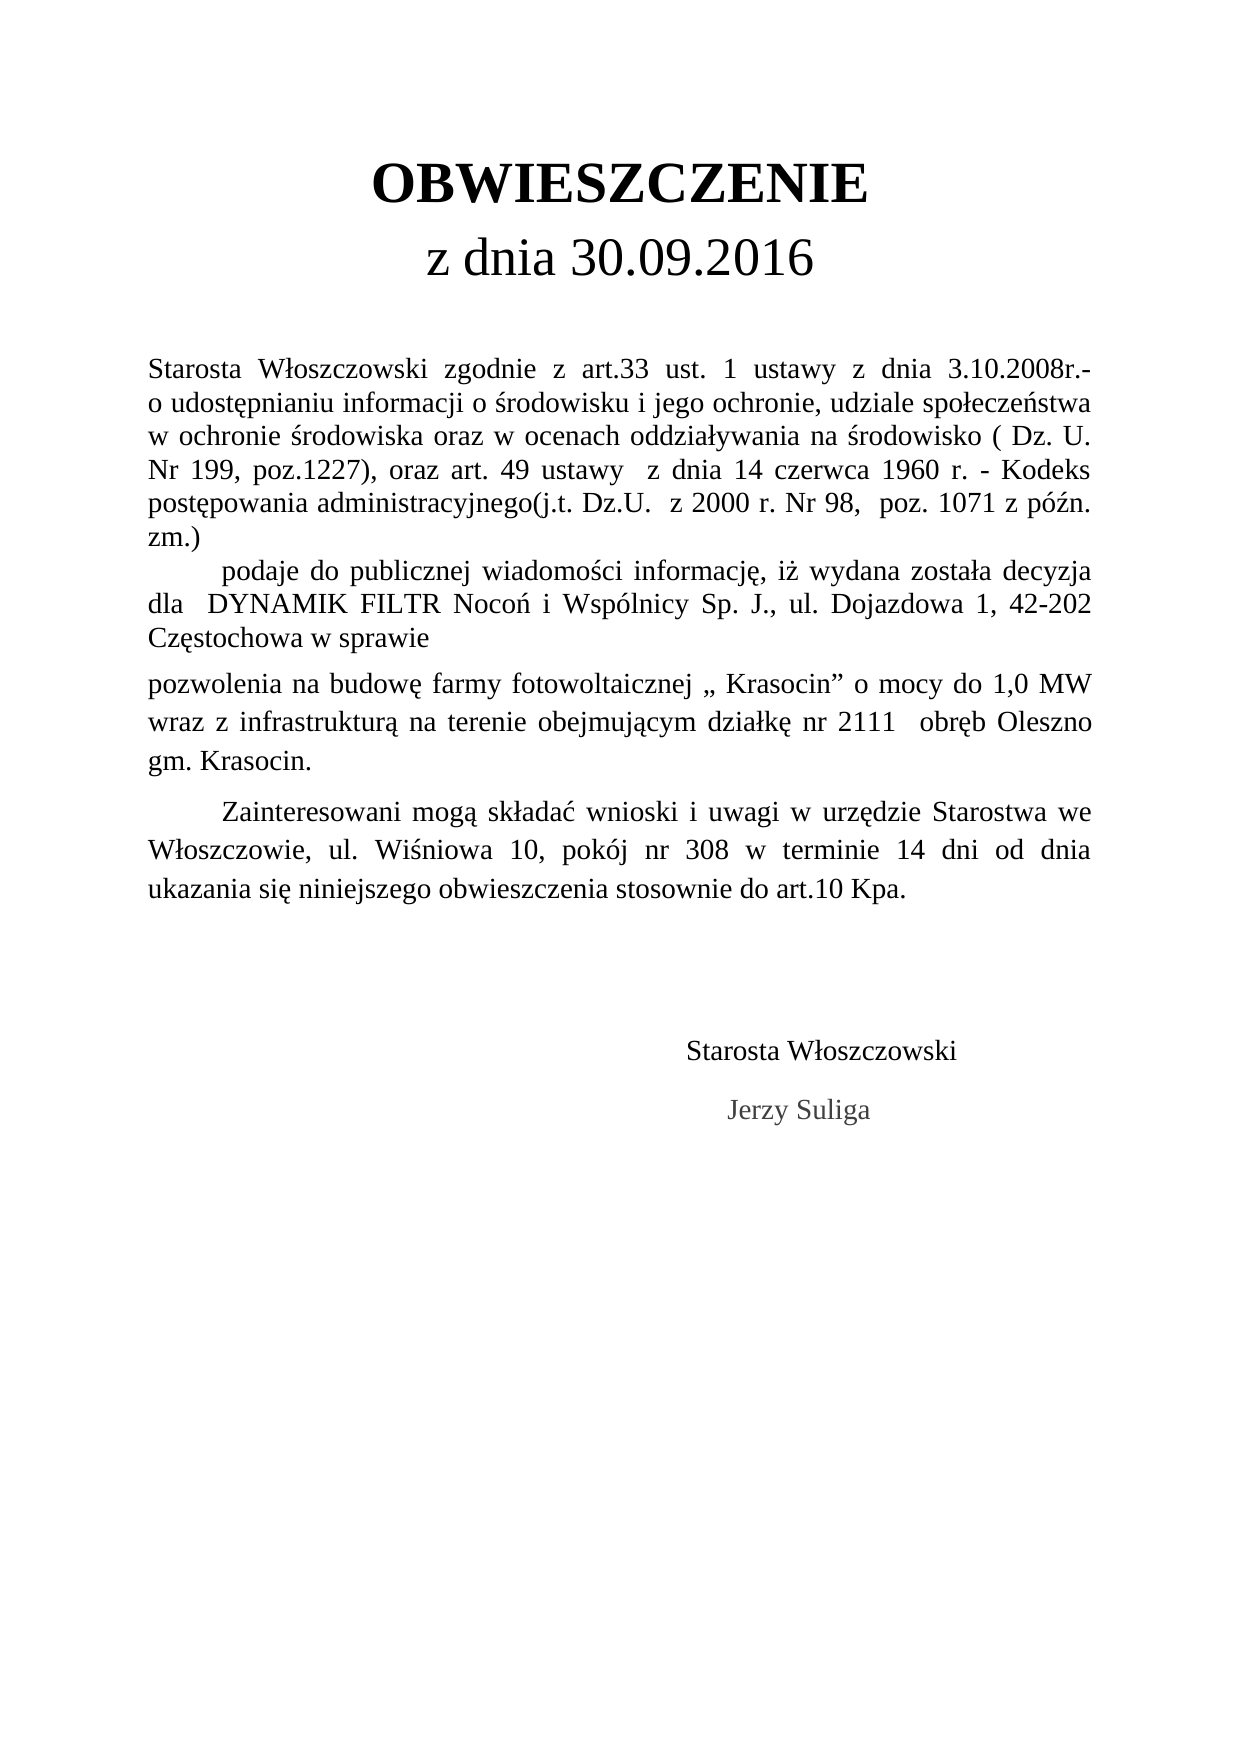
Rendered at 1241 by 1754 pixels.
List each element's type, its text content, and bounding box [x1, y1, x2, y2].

text Zainteresowani mogą składać wnioski i uwagi w urzędzie Starostwa we Włoszczowie, ul. Wiśniowa 10, pokój nr 308 w terminie 14 dni od dnia ukazania się niniejszego obwieszczenia stosownie do art.10 Kpa. [148, 794, 1093, 904]
text pozwolenia na budowę farmy fotowoltaicznej „ Krasocin” o mocy do 1,0 MW wraz z infrastrukturą na terenie obejmującym działkę nr 2111 obręb Oleszno gm. Krasocin. [148, 666, 1093, 776]
text podaje do publicznej wiadomości informację, iż wydana została decyzja dla DYNAMIK FILTR Nocoń i Wspólnicy Sp. J., ul. Dojazdowa 1, 42-202 Częstochowa w sprawie [148, 553, 1093, 653]
subtitle Jerzy Suliga [148, 1092, 1093, 1126]
text z dnia 30.09.2016 [148, 225, 1093, 287]
text OBWIESZCZENIE [148, 148, 1093, 215]
text Starosta Włoszczowski [590, 1033, 1093, 1067]
text Starosta Włoszczowski zgodnie z art.33 ust. 1 ustawy z dnia 3.10.2008r.- o udostępnianiu informacji o środowisku i jego ochronie, udziale społeczeństwa w ochronie środowiska oraz w ocenach oddziaływania na środowisko ( Dz. U. Nr 199, poz.1227), oraz art. 49 ustawy z dnia 14 czerwca 1960 r. - Kodeks postępowania administracyjnego(j.t. Dz.U. z 2000 r. Nr 98, poz. 1071 z późn. zm.) [148, 351, 1093, 553]
